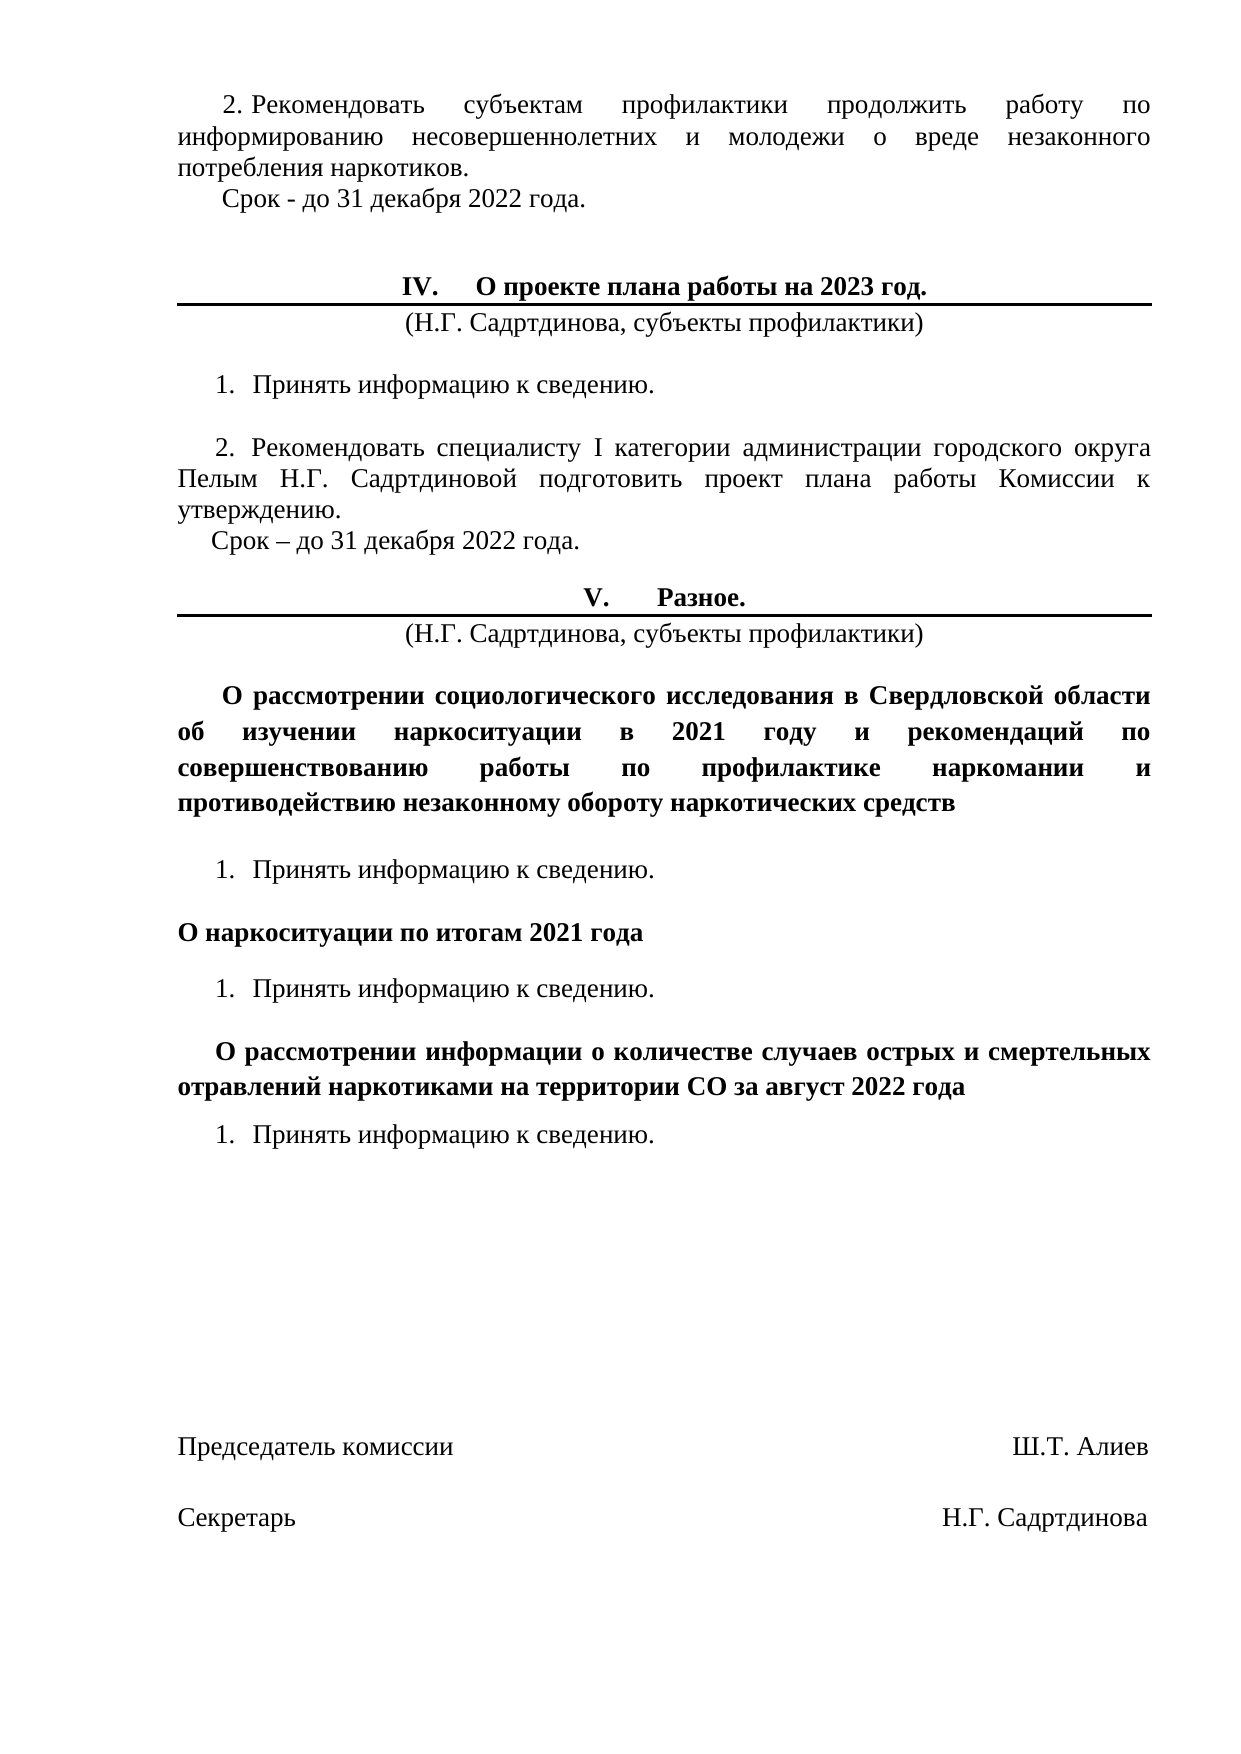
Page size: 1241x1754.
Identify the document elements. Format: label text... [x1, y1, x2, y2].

list Рекомендовать субъектам профилактики продолжить работу по информированию несовершеннолетних и молодежи о вреде незаконного потребления наркотиков. [177, 89, 1152, 182]
text Срок - до 31 декабря 2022 года. [177, 182, 1152, 213]
text Срок – до 31 декабря 2022 года. [177, 524, 1152, 555]
text О рассмотрении информации о количестве случаев острых и смертельных отравлений наркотиками на территории СО за август 2022 года [177, 1034, 1152, 1101]
list Разное. [177, 581, 1152, 614]
text (Н.Г. Садртдинова, субъекты профилактики) [177, 617, 1152, 648]
list Принять информацию к сведению. [215, 368, 1152, 399]
text (Н.Г. Садртдинова, субъекты профилактики) [177, 306, 1152, 337]
list Принять информацию к сведению. [215, 853, 1152, 884]
list Принять информацию к сведению. [215, 972, 1152, 1003]
text Секретарь Н.Г. Садртдинова [177, 1501, 1152, 1533]
text Председатель комиссии Ш.Т. Алиев [177, 1430, 1152, 1461]
list О проекте плана работы на 2023 год. [177, 270, 1152, 303]
list Принять информацию к сведению. [215, 1118, 1152, 1150]
text О рассмотрении социологического исследования в Свердловской области об изучении наркоситуации в 2021 году и рекомендаций по совершенствованию работы по профилактике наркомании и противодействию незаконному обороту наркотических средств [177, 679, 1152, 818]
list Рекомендовать специалисту I категории администрации городского округа Пелым Н.Г. Садртдиновой подготовить проект плана работы Комиссии к утверждению. [177, 431, 1152, 524]
text О наркоситуации по итогам 2021 года [177, 916, 1152, 947]
